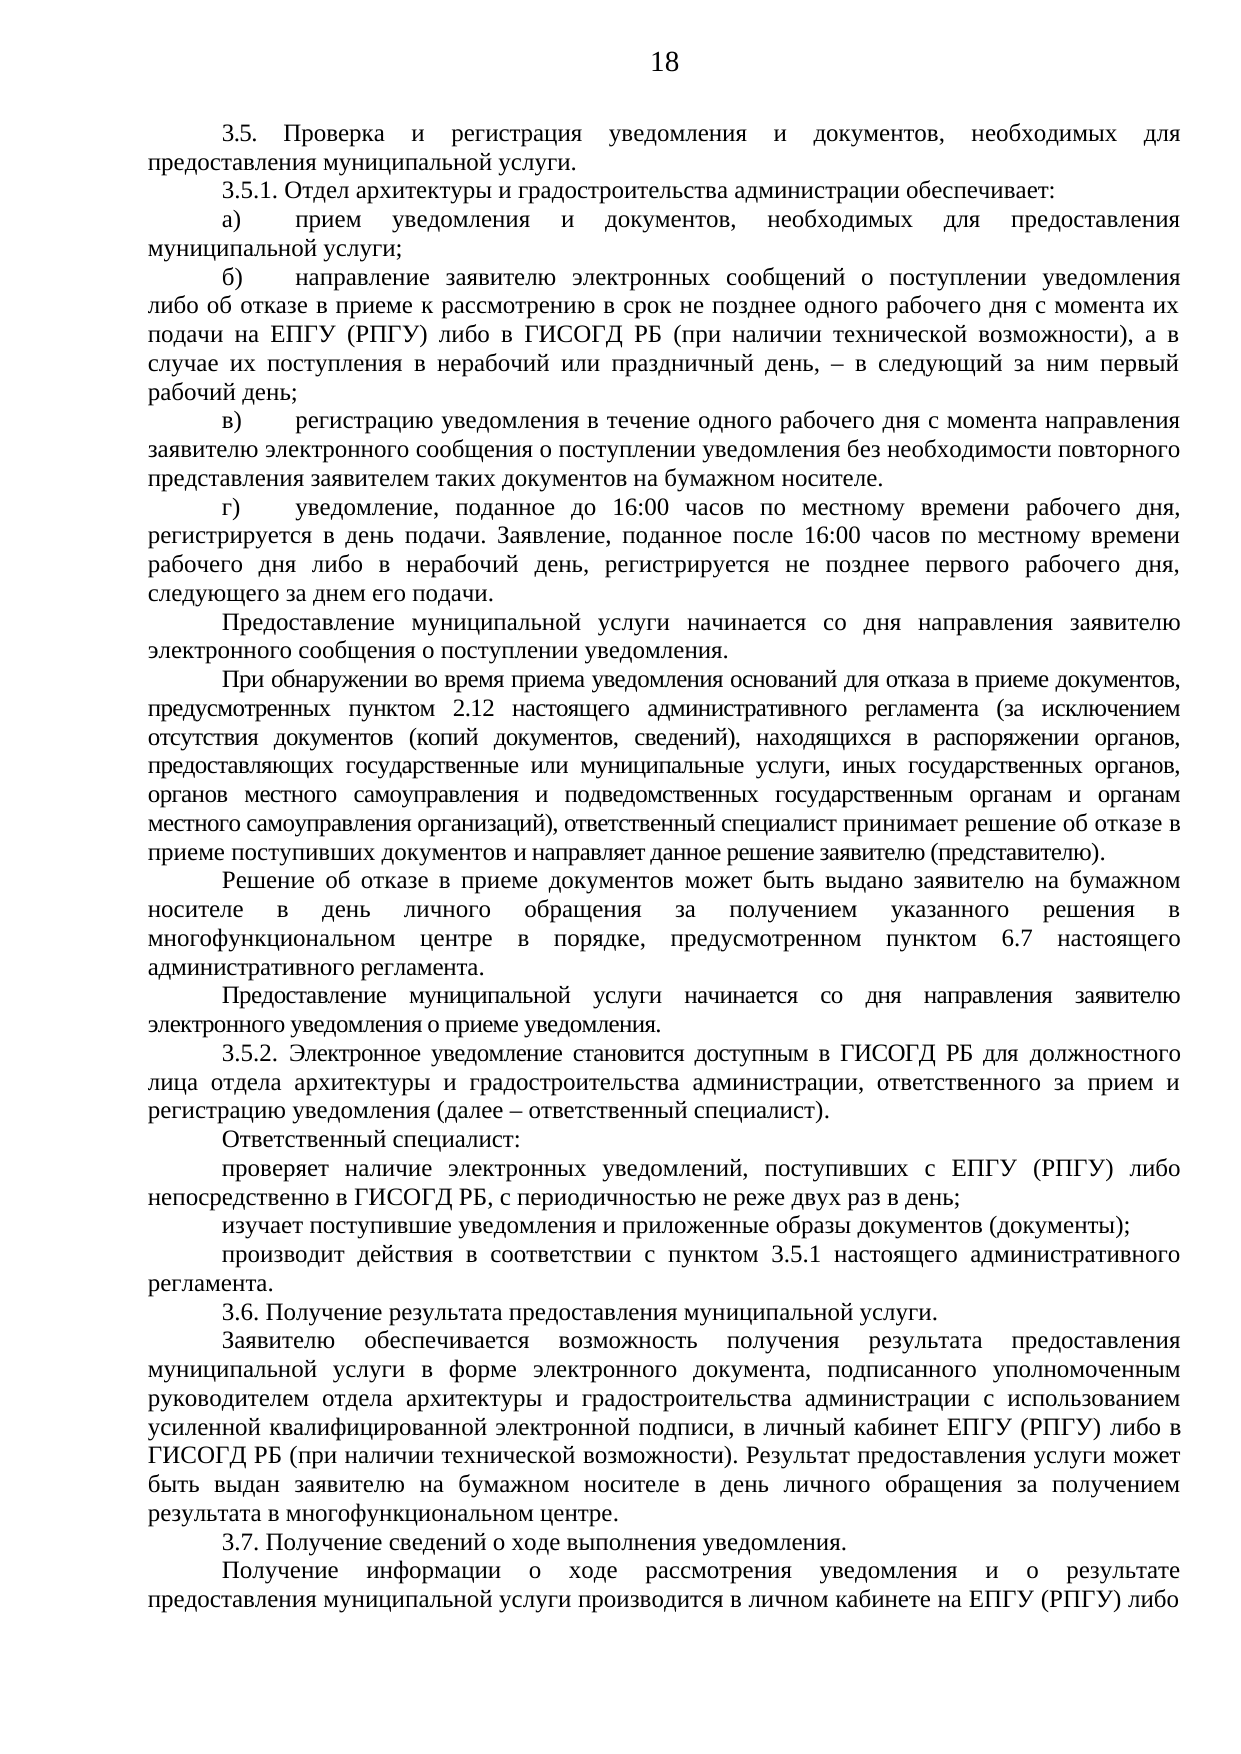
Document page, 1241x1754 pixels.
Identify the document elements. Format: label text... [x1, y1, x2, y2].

list прием уведомления и документов, необходимых для предоставления муниципальной услуги; [148, 204, 1181, 262]
text 3.5. Проверка и регистрация уведомления и документов, необходимых для предоставления муниципальной услуги. [148, 118, 1181, 176]
list направление заявителю электронных сообщений о поступлении уведомления либо об отказе в приеме к рассмотрению в срок не позднее одного рабочего дня с момента их подачи на ЕПГУ (РПГУ) либо в ГИСОГД РБ (при наличии технической возможности), а в случае их поступления в нерабочий или праздничный день, – в следующий за ним первый рабочий день; [148, 262, 1181, 406]
text Предоставление муниципальной услуги начинается со дня направления заявителю электронного уведомления о приеме уведомления. [148, 981, 1181, 1038]
list При обнаружении во время приема уведомления оснований для отказа в приеме документов, предусмотренных пунктом 2.12 настоящего административного регламента (за исключением отсутствия документов (копий документов, сведений), находящихся в распоряжении органов, предоставляющих государственные или муниципальные услуги, иных государственных органов, органов местного самоуправления и подведомственных государственным органам и органам местного самоуправления организаций), ответственный специалист принимает решение об отказе в приеме поступивших документов и направляет данное решение заявителю (представителю). [148, 664, 1181, 866]
text 3.5.2. Электронное уведомление становится доступным в ГИСОГД РБ для должностного лица отдела архитектуры и градостроительства администрации, ответственного за прием и регистрацию уведомления (далее – ответственный специалист). [148, 1038, 1181, 1124]
list уведомление, поданное до 16:00 часов по местному времени рабочего дня, регистрируется в день подачи. Заявление, поданное после 16:00 часов по местному времени рабочего дня либо в нерабочий день, регистрируется не позднее первого рабочего дня, следующего за днем его подачи. [148, 492, 1181, 607]
text 3.6. Получение результата предоставления муниципальной услуги. [148, 1297, 1181, 1326]
text 3.7. Получение сведений о ходе выполнения уведомления. [148, 1527, 1181, 1556]
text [148, 1556, 1181, 1613]
text 3.5.1. Отдел архитектуры и градостроительства администрации обеспечивает: [148, 176, 1181, 204]
text изучает поступившие уведомления и приложенные образы документов (документы); [148, 1211, 1181, 1239]
list Решение об отказе в приеме документов может быть выдано заявителю на бумажном носителе в день личного обращения за получением указанного решения в многофункциональном центре в порядке, предусмотренном пунктом 6.7 настоящего административного регламента. [148, 866, 1181, 981]
text производит действия в соответствии с пунктом 3.5.1 настоящего административного регламента. [148, 1239, 1181, 1297]
text проверяет наличие электронных уведомлений, поступивших с ЕПГУ (РПГУ) либо непосредственно в ГИСОГД РБ, с периодичностью не реже двух раз в день; [148, 1153, 1181, 1211]
text Ответственный специалист: [148, 1124, 1181, 1153]
text Заявителю обеспечивается возможность получения результата предоставления муниципальной услуги в форме электронного документа, подписанного уполномоченным руководителем отдела архитектуры и градостроительства администрации с использованием усиленной квалифицированной электронной подписи, в личный кабинет ЕПГУ (РПГУ) либо в ГИСОГД РБ (при наличии технической возможности). Результат предоставления услуги может быть выдан заявителю на бумажном носителе в день личного обращения за получением результата в многофункциональном центре. [148, 1326, 1181, 1527]
list регистрацию уведомления в течение одного рабочего дня с момента направления заявителю электронного сообщения о поступлении уведомления без необходимости повторного представления заявителем таких документов на бумажном носителе. [148, 406, 1181, 492]
text Предоставление муниципальной услуги начинается со дня направления заявителю электронного сообщения о поступлении уведомления. [148, 607, 1181, 664]
